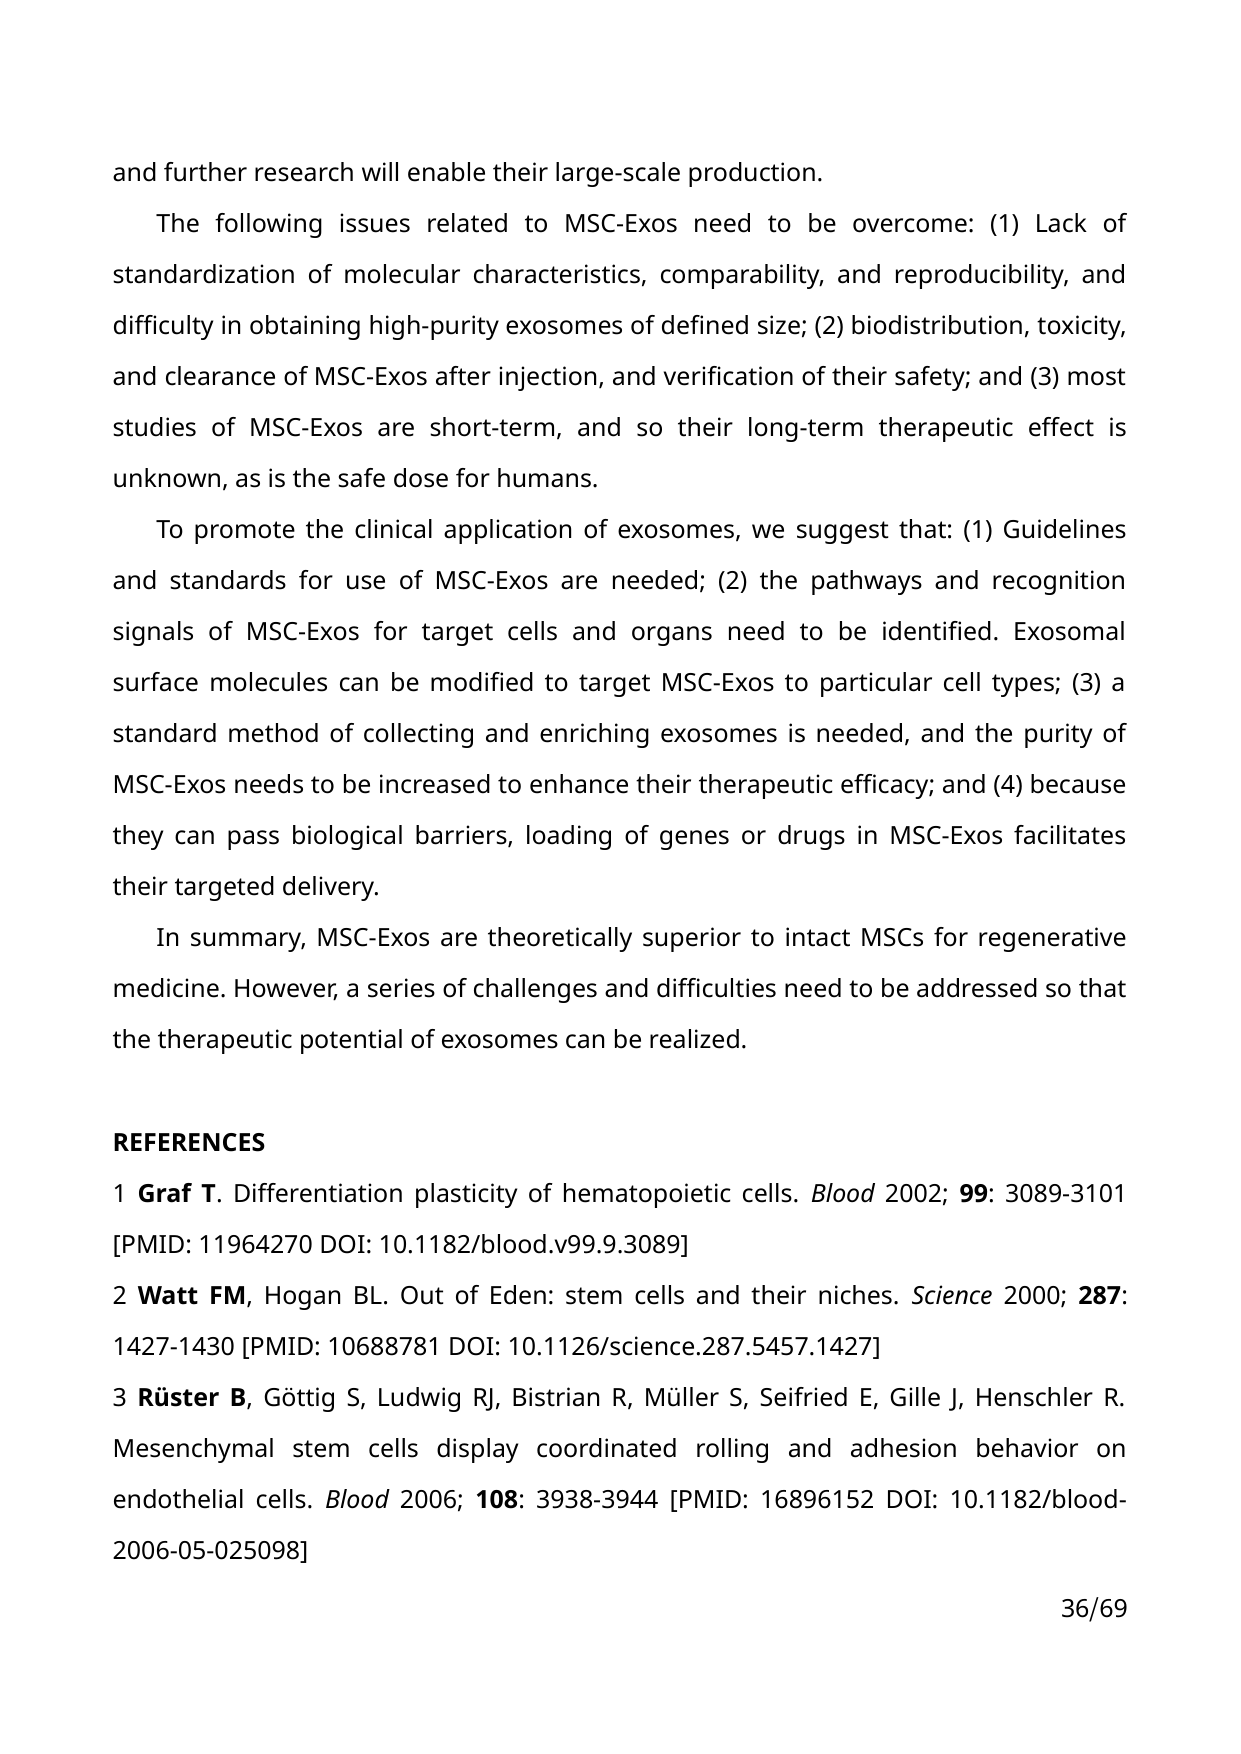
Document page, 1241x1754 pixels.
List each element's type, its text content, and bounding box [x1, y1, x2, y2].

text REFERENCES [112, 1124, 1128, 1158]
text To promote the clinical application of exosomes, we suggest that: (1) Guidelines and standards for use of MSC-Exos are needed; (2) the pathways and recognition signals of MSC-Exos for target cells and organs need to be identified. Exosomal surface molecules can be modified to target MSC-Exos to particular cell types; (3) a standard method of collecting and enriching exosomes is needed, and the purity of MSC-Exos needs to be increased to enhance their therapeutic efficacy; and (4) because they can pass biological barriers, loading of genes or drugs in MSC-Exos facilitates their targeted delivery. [112, 512, 1128, 903]
text 2 Watt FM, Hogan BL. Out of Eden: stem cells and their niches. Science 2000; 287: 1427-1430 [PMID: 10688781 DOI: 10.1126/science.287.5457.1427] [112, 1277, 1128, 1362]
text The following issues related to MSC-Exos need to be overcome: (1) Lack of standardization of molecular characteristics, comparability, and reproducibility, and difficulty in obtaining high-purity exosomes of defined size; (2) biodistribution, toxicity, and clearance of MSC-Exos after injection, and verification of their safety; and (3) most studies of MSC-Exos are short-term, and so their long-term therapeutic effect is unknown, as is the safe dose for humans. [112, 205, 1128, 495]
text 1 Graf T. Differentiation plasticity of hematopoietic cells. Blood 2002; 99: 3089-3101 [PMID: 11964270 DOI: 10.1182/blood.v99.9.3089] [112, 1175, 1128, 1260]
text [112, 154, 1128, 188]
text 3 Rüster B, Göttig S, Ludwig RJ, Bistrian R, Müller S, Seifried E, Gille J, Henschler R. Mesenchymal stem cells display coordinated rolling and adhesion behavior on endothelial cells. Blood 2006; 108: 3938-3944 [PMID: 16896152 DOI: 10.1182/blood-2006-05-025098] [112, 1379, 1128, 1567]
text In summary, MSC-Exos are theoretically superior to intact MSCs for regenerative medicine. However, a series of challenges and difficulties need to be addressed so that the therapeutic potential of exosomes can be realized. [112, 920, 1128, 1056]
